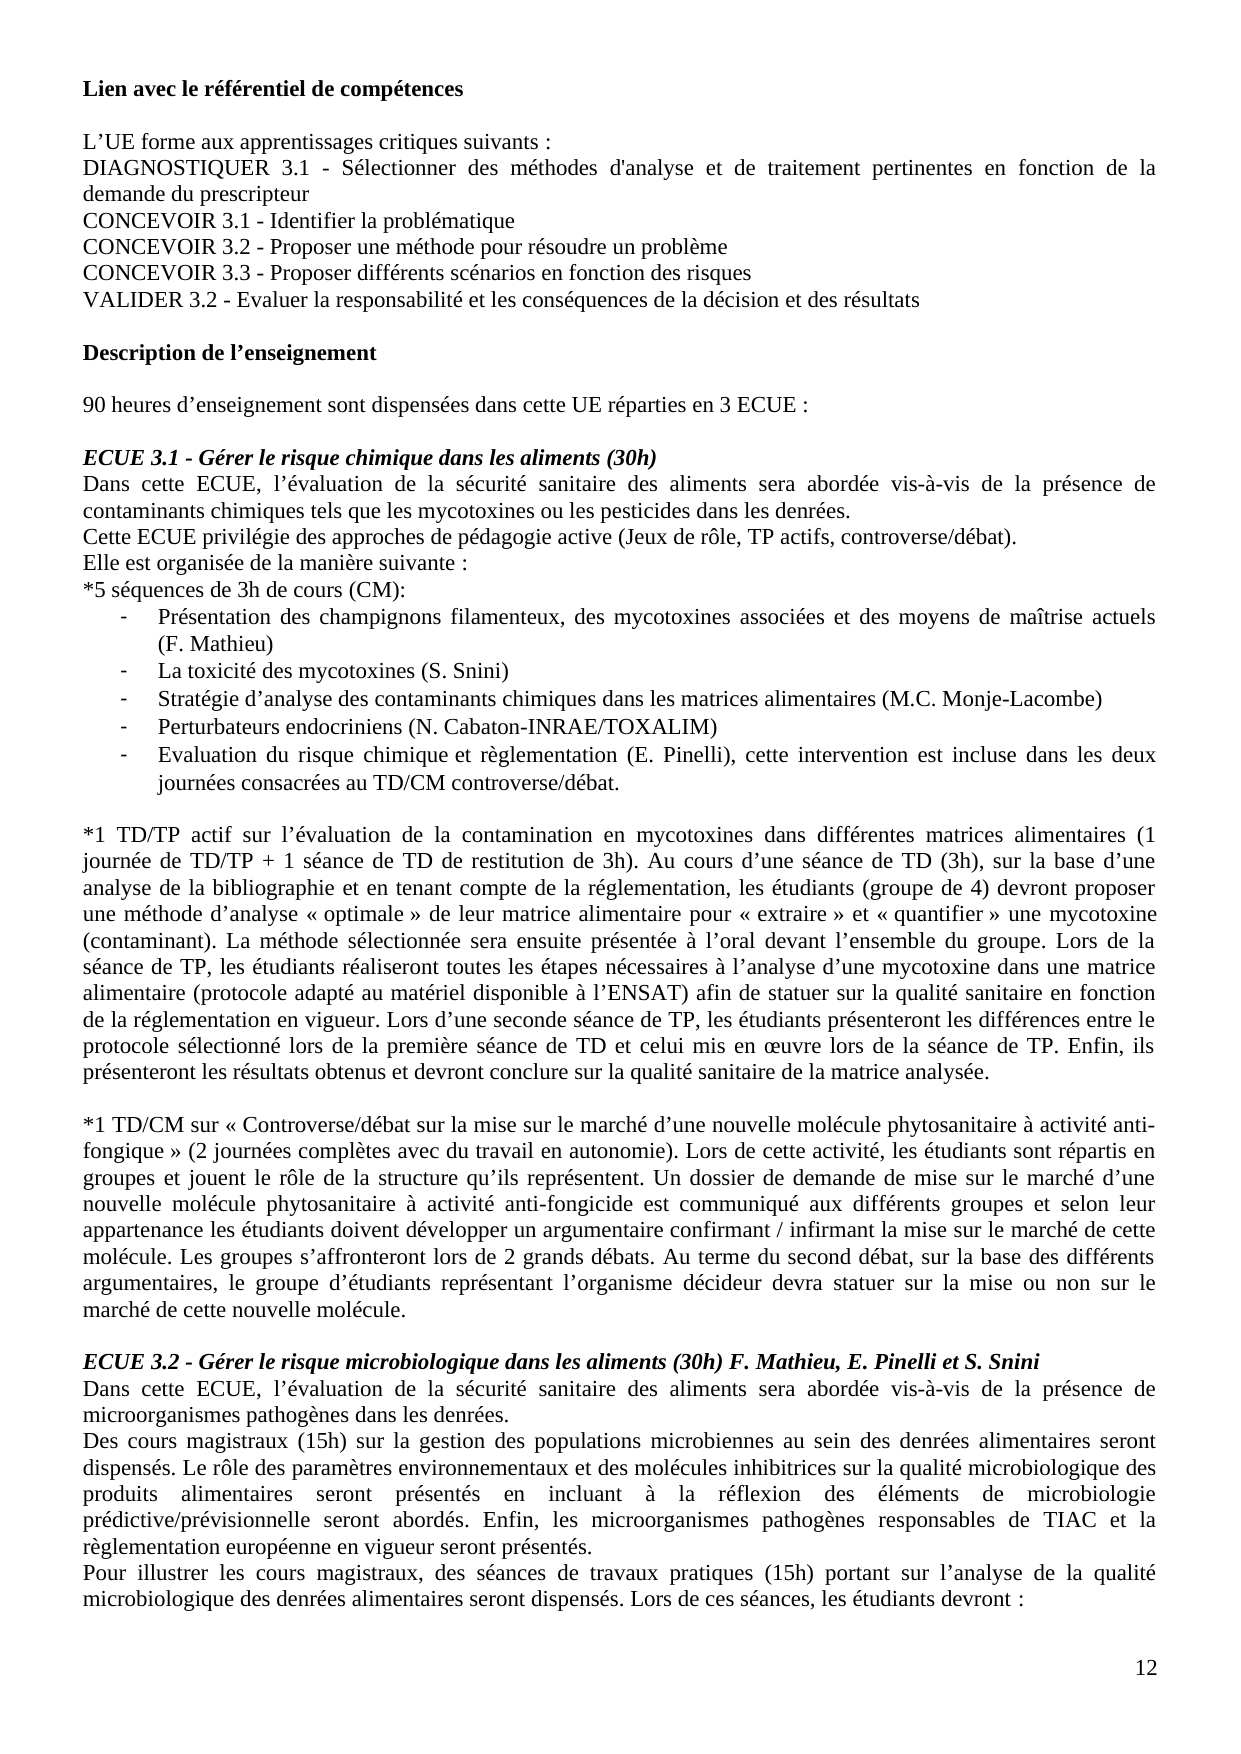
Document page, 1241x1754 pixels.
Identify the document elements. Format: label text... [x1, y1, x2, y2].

list Evaluation du risque chimique et règlementation (E. Pinelli), cette intervention est incluse dans les deux journées consacrées au TD/CM controverse/débat. [120, 741, 1157, 795]
text VALIDER 3.2 - Evaluer la responsabilité et les conséquences de la décision et des résultats [83, 286, 1157, 312]
text CONCEVOIR 3.3 - Proposer différents scénarios en fonction des risques [83, 259, 1157, 286]
text L’UE forme aux apprentissages critiques suivants : [83, 128, 1157, 154]
list Présentation des champignons filamenteux, des mycotoxines associées et des moyens de maîtrise actuels (F. Mathieu) [120, 602, 1157, 656]
text Lien avec le référentiel de compétences [83, 75, 1157, 101]
text CONCEVOIR 3.2 - Proposer une méthode pour résoudre un problème [83, 233, 1157, 259]
text Pour illustrer les cours magistraux, des séances de travaux pratiques (15h) portant sur l’analyse de la qualité microbiologique des denrées alimentaires seront dispensés. Lors de ces séances, les étudiants devront : [83, 1559, 1157, 1612]
text 90 heures d’enseignement sont dispensées dans cette UE réparties en 3 ECUE : [83, 391, 1157, 418]
text Dans cette ECUE, l’évaluation de la sécurité sanitaire des aliments sera abordée vis-à-vis de la présence de contaminants chimiques tels que les mycotoxines ou les pesticides dans les denrées. [83, 470, 1157, 523]
text Cette ECUE privilégie des approches de pédagogie active (Jeux de rôle, TP actifs, controverse/débat). [83, 523, 1157, 549]
text *1 TD/TP actif sur l’évaluation de la contamination en mycotoxines dans différentes matrices alimentaires (1 journée de TD/TP + 1 séance de TD de restitution de 3h). Au cours d’une séance de TD (3h), sur la base d’une analyse de la bibliographie et en tenant compte de la réglementation, les étudiants (groupe de 4) devront proposer une méthode d’analyse « optimale » de leur matrice alimentaire pour « extraire » et « quantifier » une mycotoxine (contaminant). La méthode sélectionnée sera ensuite présentée à l’oral devant l’ensemble du groupe. Lors de la séance de TP, les étudiants réaliseront toutes les étapes nécessaires à l’analyse d’une mycotoxine dans une matrice alimentaire (protocole adapté au matériel disponible à l’ENSAT) afin de statuer sur la qualité sanitaire en fonction de la réglementation en vigueur. Lors d’une seconde séance de TP, les étudiants présenteront les différences entre le protocole sélectionné lors de la première séance de TD et celui mis en œuvre lors de la séance de TP. Enfin, ils présenteront les résultats obtenus et devront conclure sur la qualité sanitaire de la matrice analysée. [83, 821, 1157, 1085]
text *5 séquences de 3h de cours (CM): [83, 576, 1157, 602]
list La toxicité des mycotoxines (S. Snini) [120, 656, 1157, 684]
text ECUE 3.1 - Gérer le risque chimique dans les aliments (30h) [83, 444, 1157, 470]
text DIAGNOSTIQUER 3.1 - Sélectionner des méthodes d'analyse et de traitement pertinentes en fonction de la demande du prescripteur [83, 154, 1157, 207]
text Des cours magistraux (15h) sur la gestion des populations microbiennes au sein des denrées alimentaires seront dispensés. Le rôle des paramètres environnementaux et des molécules inhibitrices sur la qualité microbiologique des produits alimentaires seront présentés en incluant à la réflexion des éléments de microbiologie prédictive/prévisionnelle seront abordés. Enfin, les microorganismes pathogènes responsables de TIAC et la règlementation européenne en vigueur seront présentés. [83, 1427, 1157, 1559]
list Stratégie d’analyse des contaminants chimiques dans les matrices alimentaires (M.C. Monje-Lacombe) [120, 684, 1157, 712]
text Elle est organisée de la manière suivante : [83, 549, 1157, 576]
text Dans cette ECUE, l’évaluation de la sécurité sanitaire des aliments sera abordée vis-à-vis de la présence de microorganismes pathogènes dans les denrées. [83, 1375, 1157, 1427]
list Perturbateurs endocriniens (N. Cabaton-INRAE/TOXALIM) [120, 712, 1157, 741]
text CONCEVOIR 3.1 - Identifier la problématique [83, 207, 1157, 233]
text Description de l’enseignement [83, 338, 1157, 365]
text ECUE 3.2 - Gérer le risque microbiologique dans les aliments (30h) F. Mathieu, E. Pinelli et S. Snini [83, 1348, 1157, 1375]
text *1 TD/CM sur « Controverse/débat sur la mise sur le marché d’une nouvelle molécule phytosanitaire à activité anti-fongique » (2 journées complètes avec du travail en autonomie). Lors de cette activité, les étudiants sont répartis en groupes et jouent le rôle de la structure qu’ils représentent. Un dossier de demande de mise sur le marché d’une nouvelle molécule phytosanitaire à activité anti-fongicide est communiqué aux différents groupes et selon leur appartenance les étudiants doivent développer un argumentaire confirmant / infirmant la mise sur le marché de cette molécule. Les groupes s’affronteront lors de 2 grands débats. Au terme du second débat, sur la base des différents argumentaires, le groupe d’étudiants représentant l’organisme décideur devra statuer sur la mise ou non sur le marché de cette nouvelle molécule. [83, 1111, 1157, 1322]
